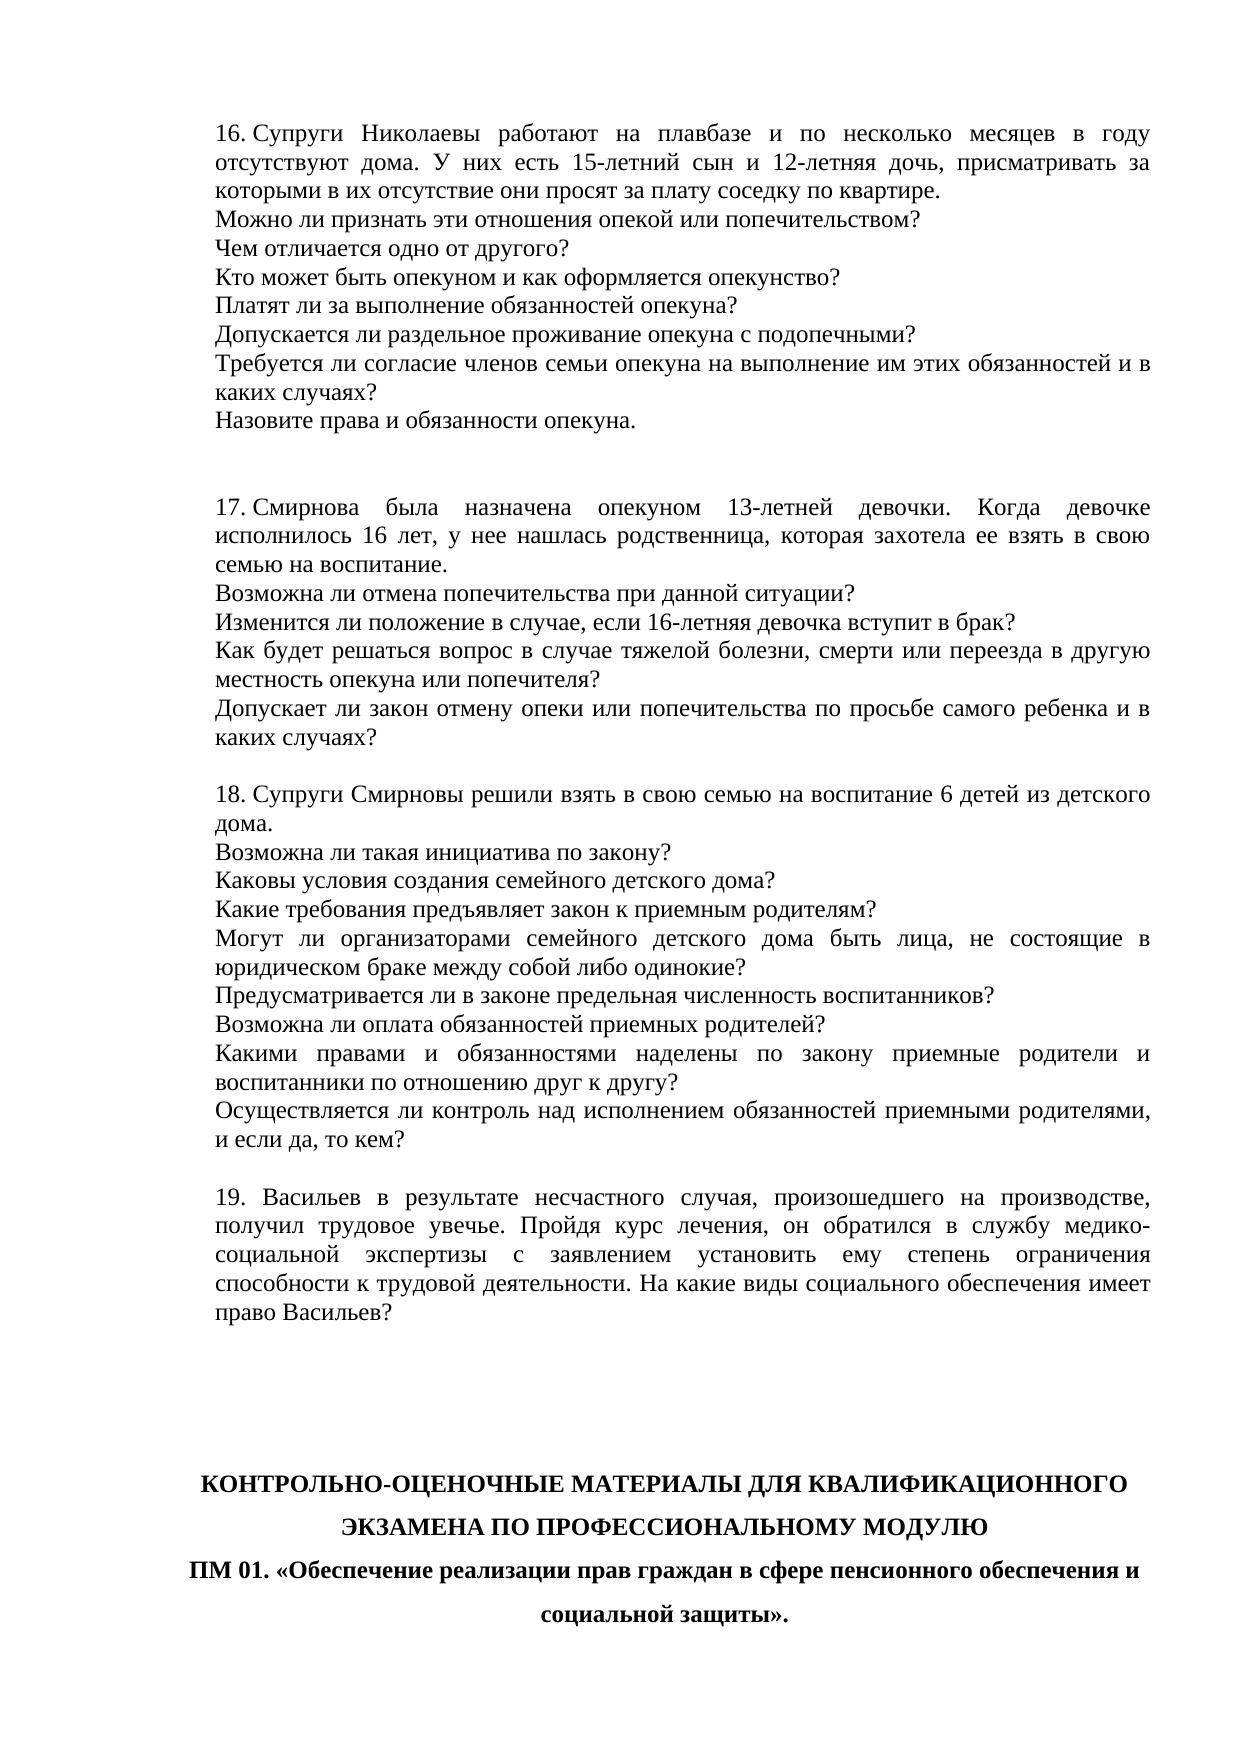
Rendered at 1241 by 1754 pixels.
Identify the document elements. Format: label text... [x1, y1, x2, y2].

text Могут ли организаторами семейного детского дома быть лица, не состоящие в юридическом браке между собой либо одинокие? [215, 923, 1152, 981]
text Какие требования предъявляет закон к приемным родителям? [215, 894, 1152, 923]
text Можно ли признать эти отношения опекой или попечительством? [215, 204, 1152, 233]
text Назовите права и обязанности опекуна. [215, 406, 1152, 434]
text Допускается ли раздельное проживание опекуна с подопечными? [215, 319, 1152, 348]
text Изменится ли положение в случае, если 16-летняя девочка вступит в брак? [215, 607, 1152, 636]
text Осуществляется ли контроль над исполнением обязанностей приемными родителями, и если да, то кем? [215, 1096, 1152, 1153]
text КОНТРОЛЬНО-ОЦЕНОЧНЫЕ МАТЕРИАЛЫ ДЛЯ КВАЛИФИКАЦИОННОГО ЭКЗАМЕНА ПО ПРОФЕССИОНАЛЬНОМУ МОДУЛЮ [177, 1469, 1152, 1541]
text Возможна ли оплата обязанностей приемных родителей? [215, 1009, 1152, 1038]
text Возможна ли отмена попечительства при данной ситуации? [215, 578, 1152, 607]
text Возможна ли такая инициатива по закону? [215, 837, 1152, 866]
text Какими правами и обязанностями наделены по закону приемные родители и воспитанники по отношению друг к другу? [215, 1038, 1152, 1096]
text 19. Васильев в результате несчастного случая, произошедшего на производстве, получил трудовое увечье. Пройдя курс лечения, он обратился в службу медико-социальной экспертизы с заявлением установить ему степень ограничения способности к трудовой деятельности. На какие виды социального обеспечения имеет право Васильев? [215, 1182, 1152, 1326]
text Платят ли за выполнение обязанностей опекуна? [215, 291, 1152, 319]
text 17. Смирнова была назначена опекуном 13-летней девочки. Когда девочке исполнилось 16 лет, у нее нашлась родственница, которая захотела ее взять в свою семью на воспитание. [215, 492, 1152, 578]
text Чем отличается одно от другого? [215, 233, 1152, 262]
text Требуется ли согласие членов семьи опекуна на выполнение им этих обязанностей и в каких случаях? [215, 348, 1152, 406]
text ПМ 01. «Обеспечение реализации прав граждан в сфере пенсионного обеспечения и социальной защиты». [177, 1556, 1152, 1627]
text 16. Супруги Николаевы работают на плавбазе и по несколько месяцев в году отсутствуют дома. У них есть 15-летний сын и 12-летняя дочь, присматривать за которыми в их отсутствие они просят за плату соседку по квартире. [215, 118, 1152, 204]
text Предусматривается ли в законе предельная численность воспитанников? [215, 981, 1152, 1009]
text Кто может быть опекуном и как оформляется опекунство? [215, 262, 1152, 291]
text Допускает ли закон отмену опеки или попечительства по просьбе самого ребенка и в каких случаях? [215, 693, 1152, 751]
text 18. Супруги Смирновы решили взять в свою семью на воспитание 6 детей из детского дома. [215, 779, 1152, 837]
text Каковы условия создания семейного детского дома? [215, 866, 1152, 894]
text Как будет решаться вопрос в случае тяжелой болезни, смерти или переезда в другую местность опекуна или попечителя? [215, 636, 1152, 693]
